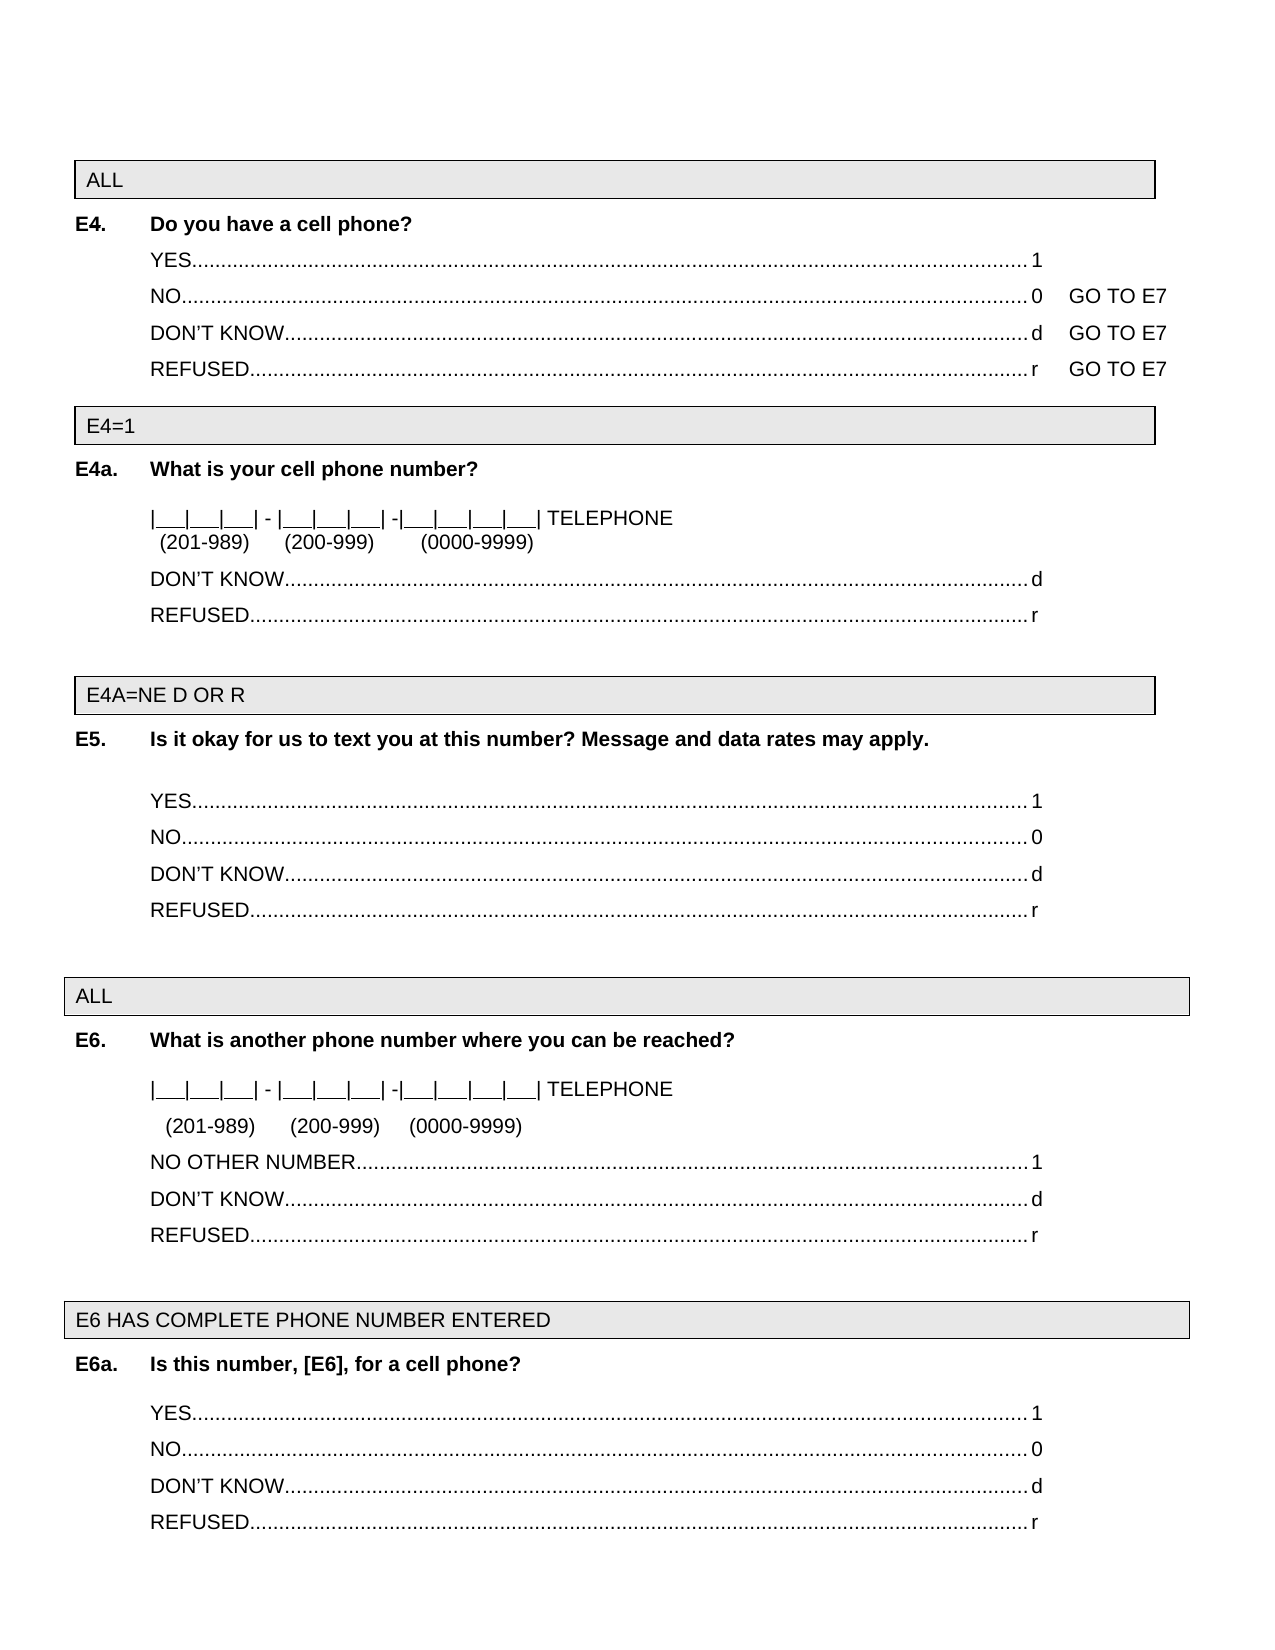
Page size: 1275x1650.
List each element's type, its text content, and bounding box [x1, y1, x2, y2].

text NO 0 [150, 825, 994, 849]
text DON’T KNOW d [150, 1186, 994, 1210]
table_header ALL [65, 978, 1189, 1014]
text YES 1 [150, 788, 994, 812]
text REFUSED r [150, 898, 1012, 922]
text REFUSED r [150, 1510, 994, 1534]
text E6. What is another phone number where you can be reached? [75, 1028, 1200, 1052]
text | | | | - | | | | -| | | | | TELEPHONE [75, 506, 1162, 530]
table_header E4=1 [76, 407, 1154, 444]
table_header all [76, 161, 1154, 198]
text REFUSED r GO TO E7 [150, 357, 1012, 381]
text | | | | - | | | | -| | | | | TELEPHONE [75, 1077, 1256, 1101]
text DON’T KNOW d [150, 567, 994, 591]
text (201-989) (200-999) (0000-9999) [159, 530, 1162, 554]
text E4a. What is your cell phone number? [75, 457, 1162, 481]
text NO 0 GO TO E7 [150, 284, 994, 308]
text REFUSED r [150, 603, 1012, 627]
text YES 1 [150, 1401, 994, 1424]
text E6a. Is this number, [E6], for a cell phone? [75, 1352, 1200, 1376]
table_header E4a=NE d or r [76, 677, 1154, 713]
text E4. Do you have a cell phone? [75, 211, 1162, 235]
table_header E6 HAS COMPLETE PHONE NUMBER ENTERED [65, 1302, 1189, 1338]
text NO 0 [150, 1437, 994, 1461]
text REFUSED r [150, 1223, 994, 1247]
text DON’T KNOW d [150, 1473, 994, 1497]
text NO OTHER NUMBER 1 [150, 1150, 994, 1174]
text E5. Is it okay for us to text you at this number? Message and data rates may apply. [75, 727, 1162, 751]
text DON’T KNOW d GO TO E7 [150, 321, 994, 345]
text DON’T KNOW d [150, 861, 994, 885]
text (201-989) (200-999) (0000-9999) [159, 1113, 1200, 1137]
text YES 1 [150, 248, 994, 272]
